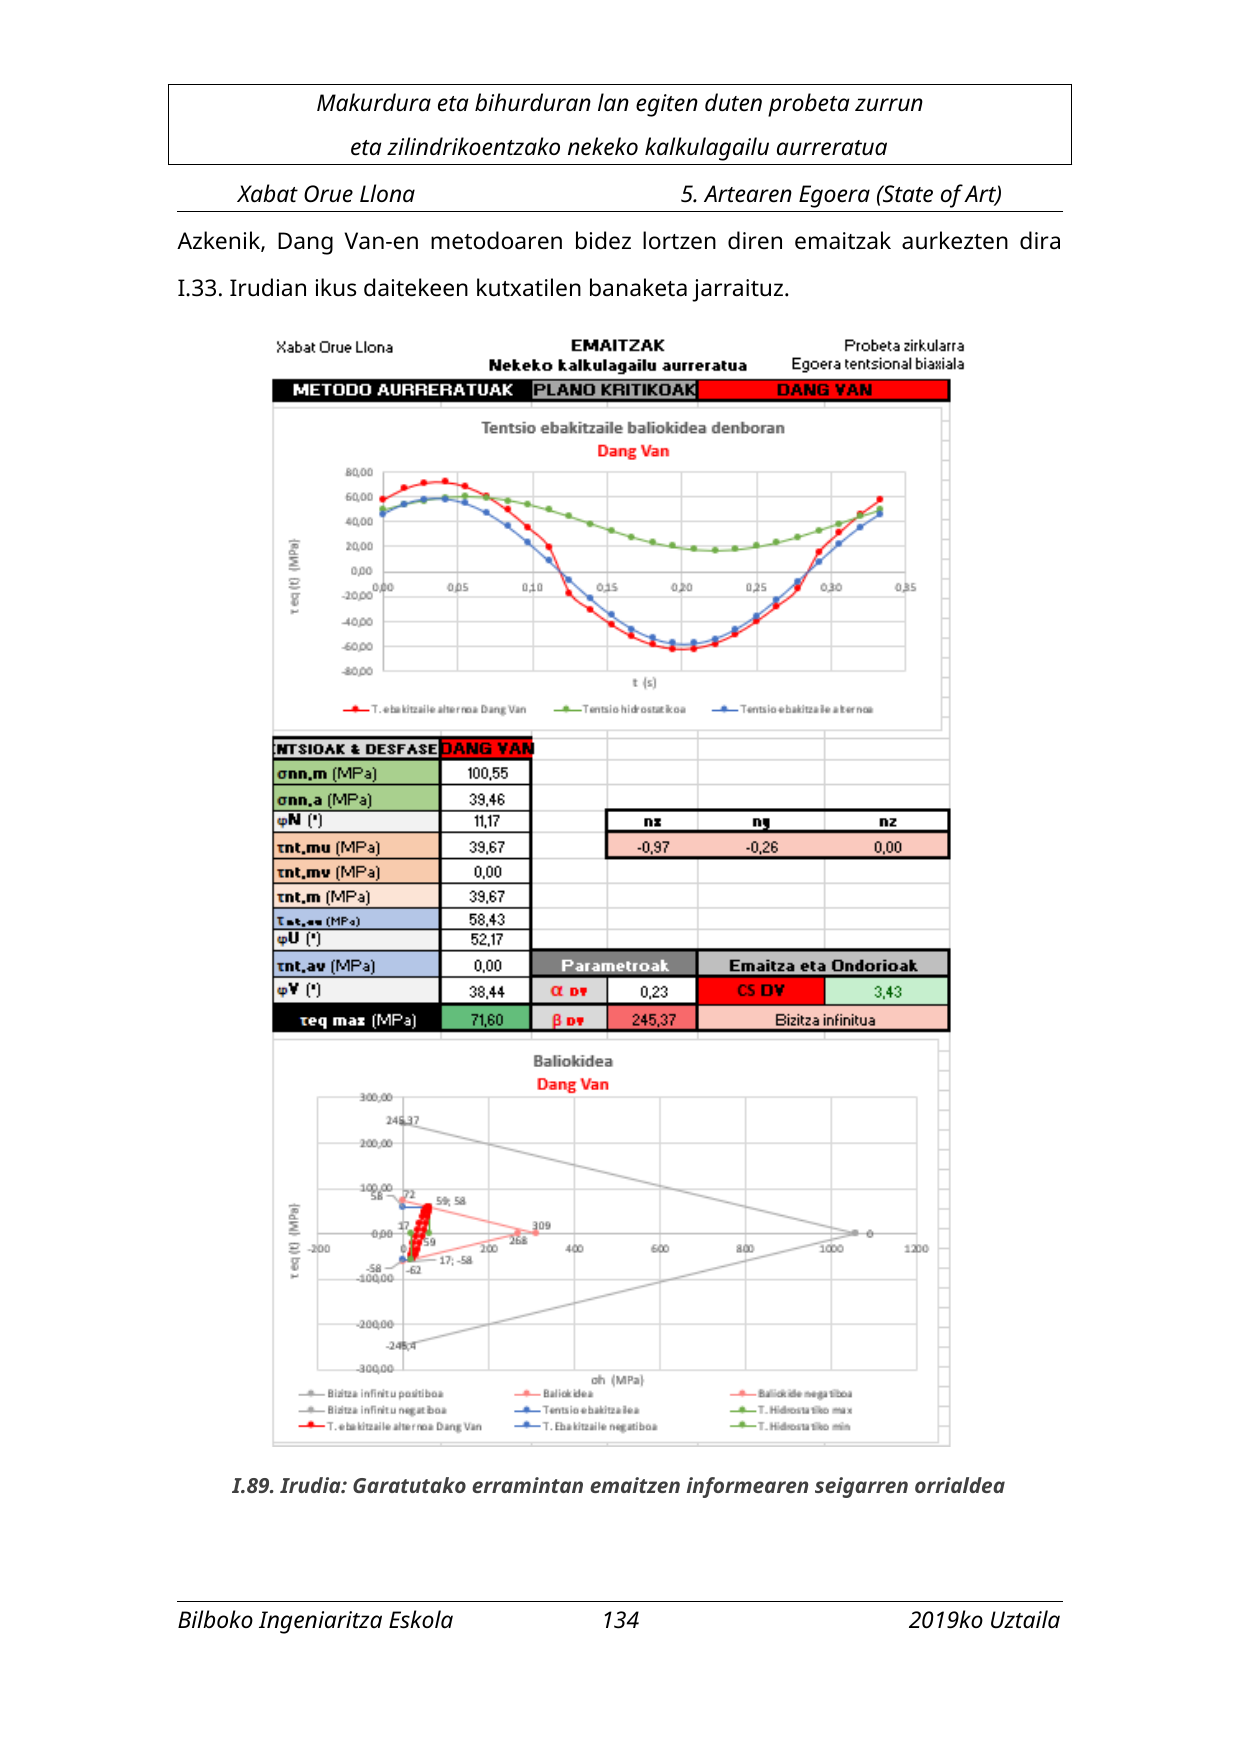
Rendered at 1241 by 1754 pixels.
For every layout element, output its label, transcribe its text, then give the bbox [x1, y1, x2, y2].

picture [266, 330, 974, 1447]
text Azkenik, Dang Van-en metodoaren bidez lortzen diren emaitzak aurkezten dira I.33. Irudian ikus daitekeen kutxatilen banaketa jarraituz. [177, 224, 1063, 303]
